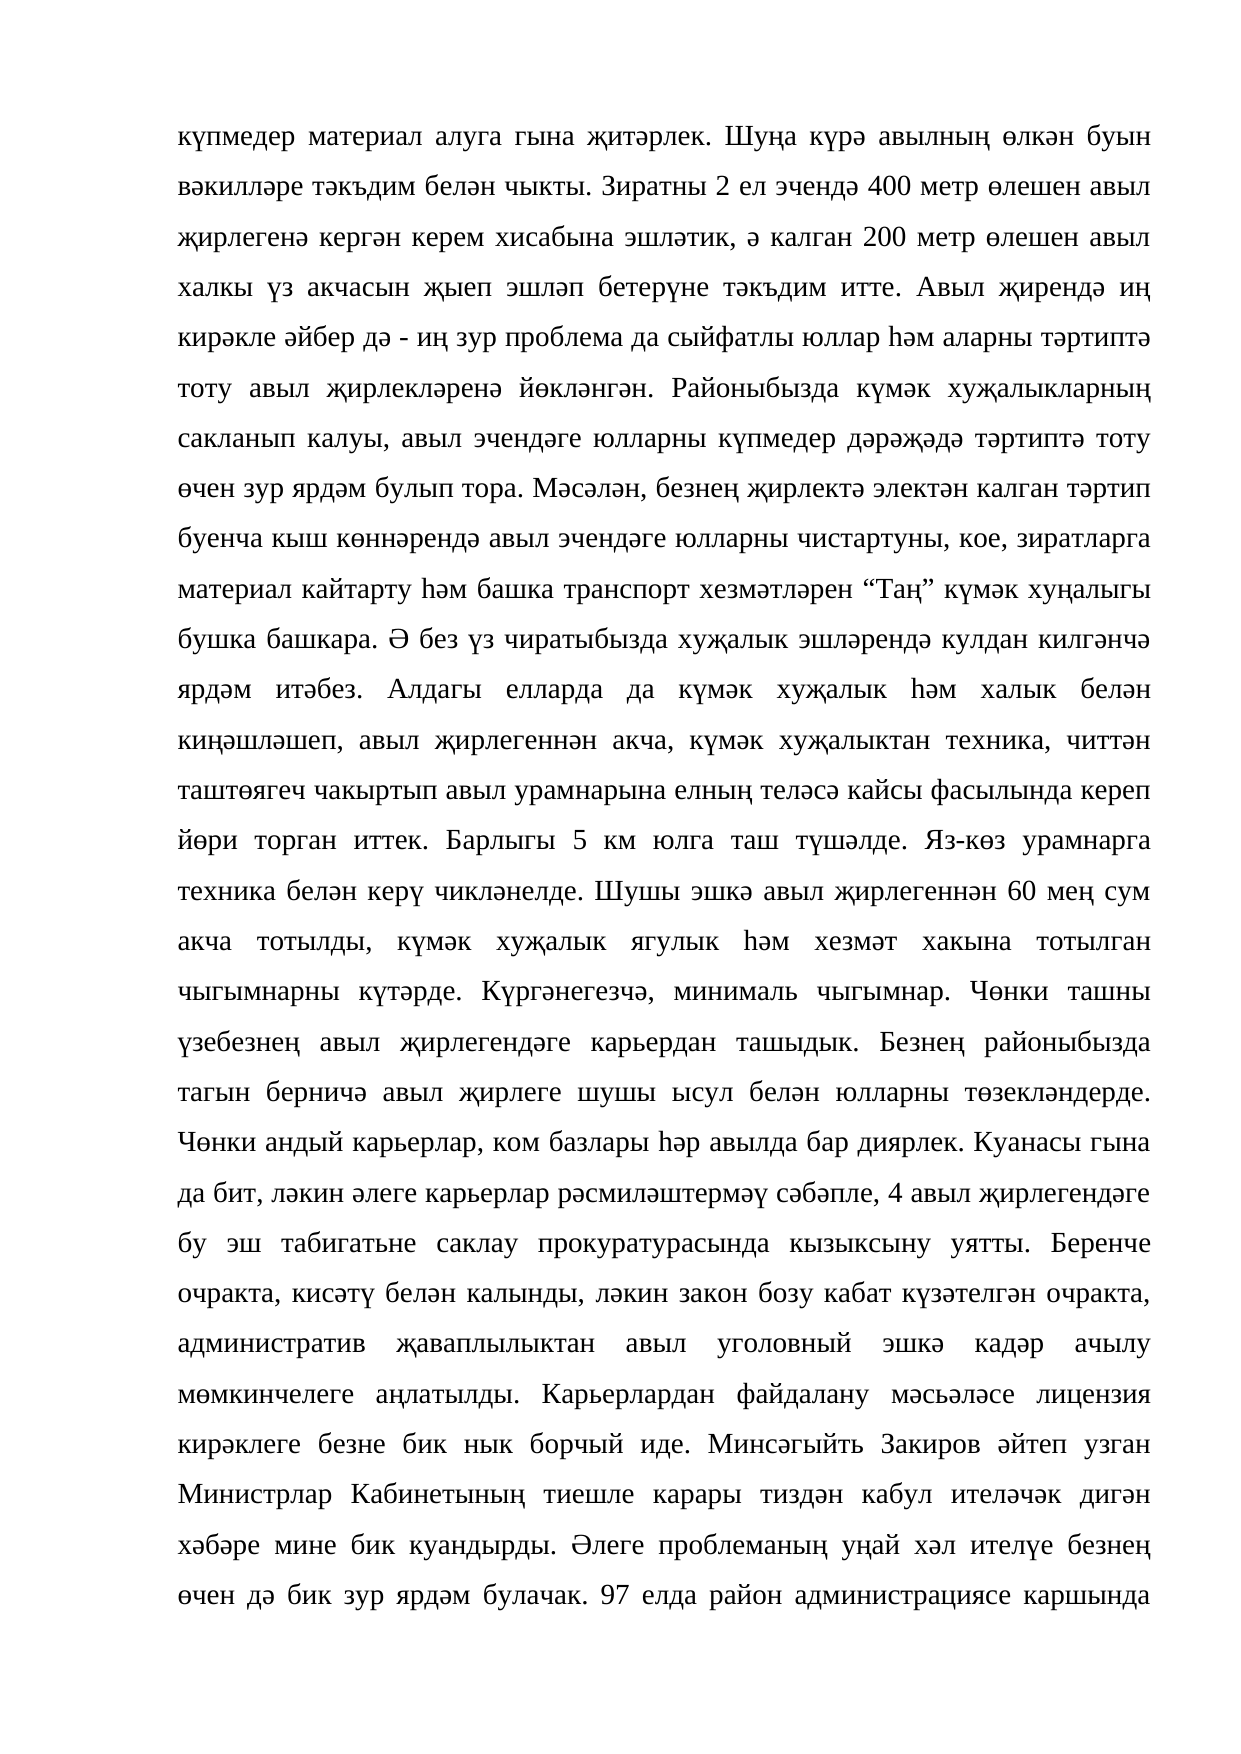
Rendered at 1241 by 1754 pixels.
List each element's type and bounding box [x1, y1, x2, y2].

text [177, 118, 1152, 1611]
